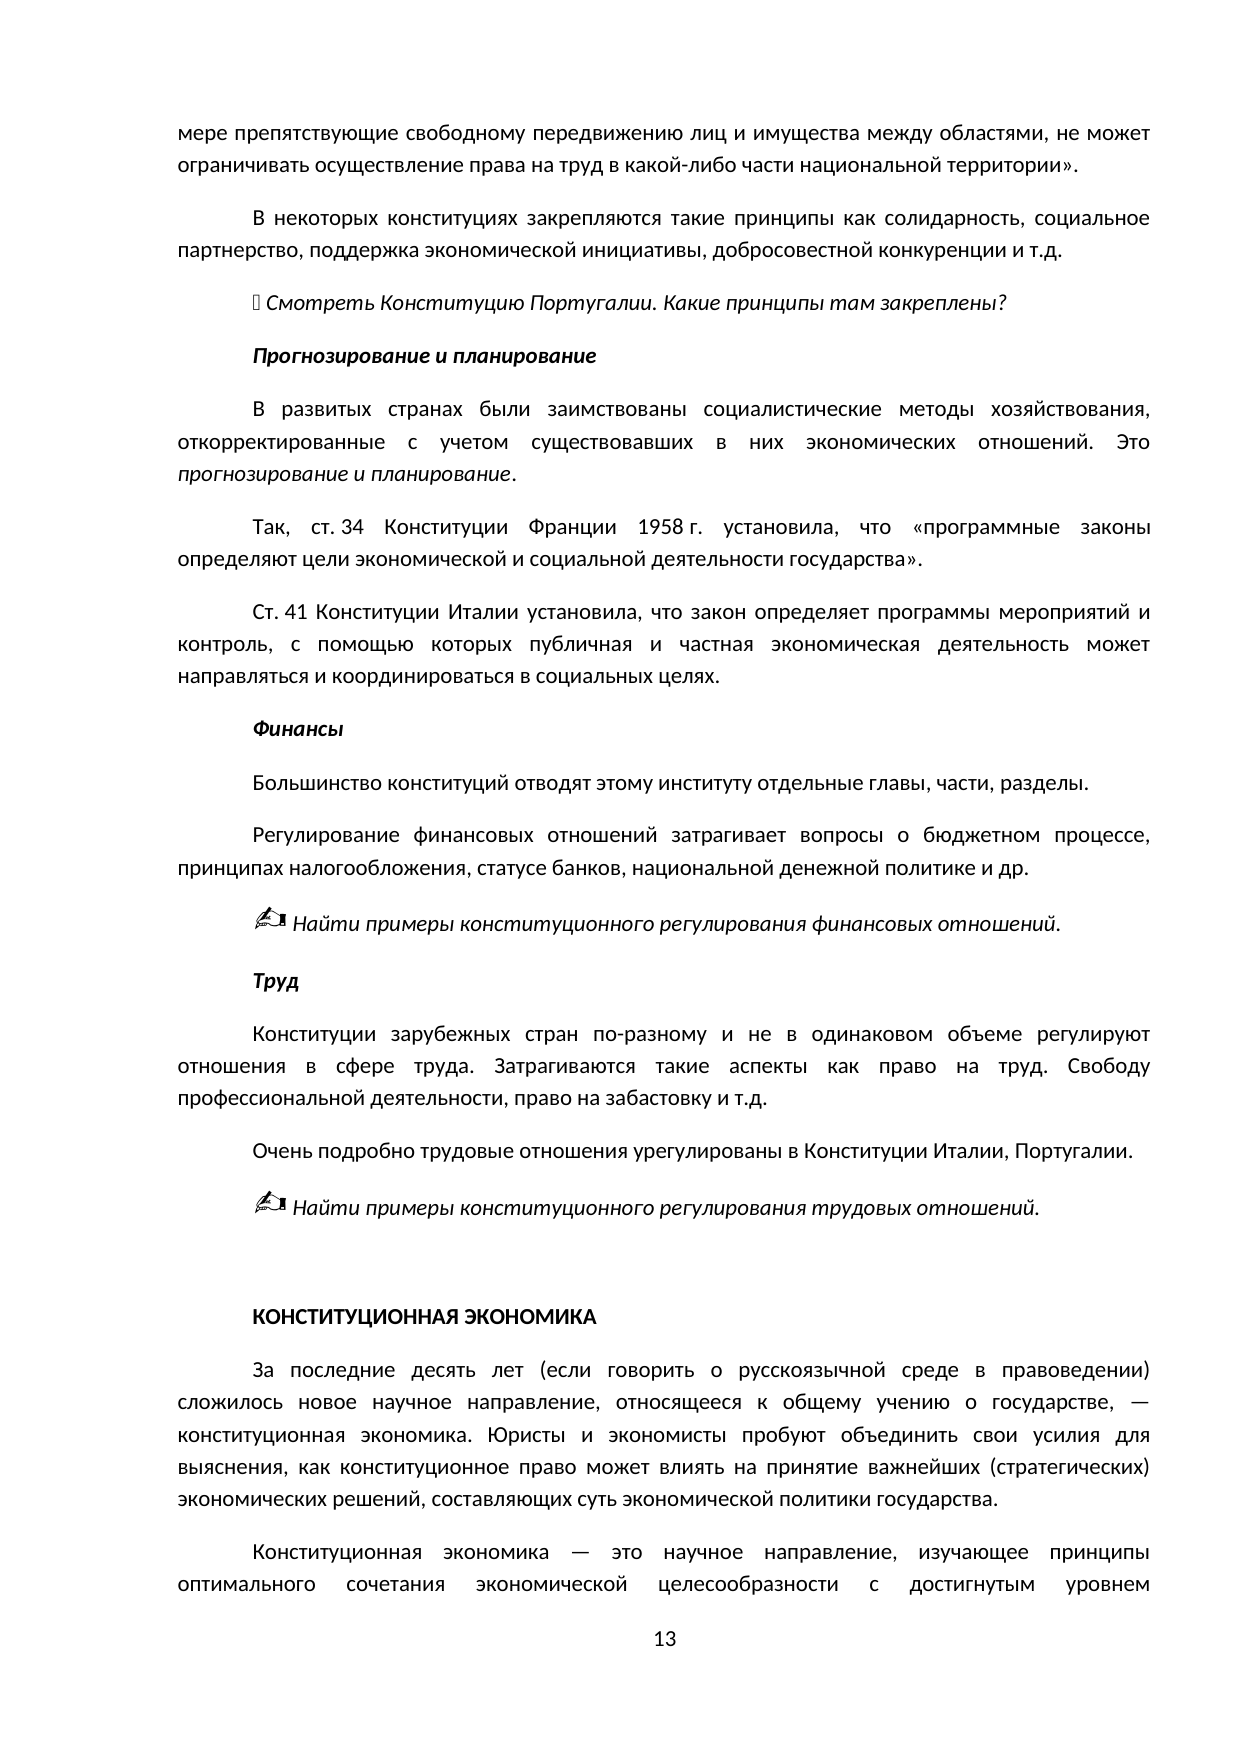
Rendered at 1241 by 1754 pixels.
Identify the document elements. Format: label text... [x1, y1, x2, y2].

text Регулирование финансовых отношений затрагивает вопросы о бюджетном процессе, принципах налогообложения, статусе банков, национальной денежной политике и др. [177, 821, 1152, 881]
text Прогнозирование и планирование [177, 342, 1152, 369]
text Так, ст. 34 Конституции Франции 1958 г. установила, что «программные законы определяют цели экономической и социальной деятельности государства». [177, 512, 1152, 572]
text В развитых странах были заимствованы социалистические методы хозяйствования, откорректированные с учетом существовавших в них экономических отношений. Это прогнозирование и планирование. [177, 394, 1152, 487]
text Найти примеры конституционного регулирования финансовых отношений. [177, 906, 1152, 940]
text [177, 1537, 1152, 1597]
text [177, 118, 1152, 178]
text За последние десять лет (если говорить о русскоязычной среде в правоведении) сложилось новое научное направление, относящееся к общему учению о государстве, — конституционная экономика. Юристы и экономисты пробуют объединить свои усилия для выяснения, как конституционное право может влиять на принятие важнейших (стратегических) экономических решений, составляющих суть экономической политики государства. [177, 1355, 1152, 1512]
text КОНСТИТУЦИОННАЯ ЭКОНОМИКА [177, 1302, 1152, 1330]
text Труд [177, 966, 1152, 994]
text Большинство конституций отводят этому институту отдельные главы, части, разделы. [177, 768, 1152, 796]
text Смотреть Конституцию Португалии. Какие принципы там закреплены? [177, 288, 1152, 317]
text Финансы [177, 714, 1152, 743]
text Найти примеры конституционного регулирования трудовых отношений. [177, 1189, 1152, 1223]
text В некоторых конституциях закрепляются такие принципы как солидарность, социальное партнерство, поддержка экономической инициативы, добросовестной конкуренции и т.д. [177, 203, 1152, 263]
text Очень подробно трудовые отношения урегулированы в Конституции Италии, Португалии. [177, 1136, 1152, 1164]
text Ст. 41 Конституции Италии установила, что закон определяет программы мероприятий и контроль, с помощью которых публичная и частная экономическая деятельность может направляться и координироваться в социальных целях. [177, 597, 1152, 689]
text Конституции зарубежных стран по-разному и не в одинаковом объеме регулируют отношения в сфере труда. Затрагиваются такие аспекты как право на труд. Свободу профессиональной деятельности, право на забастовку и т.д. [177, 1019, 1152, 1111]
